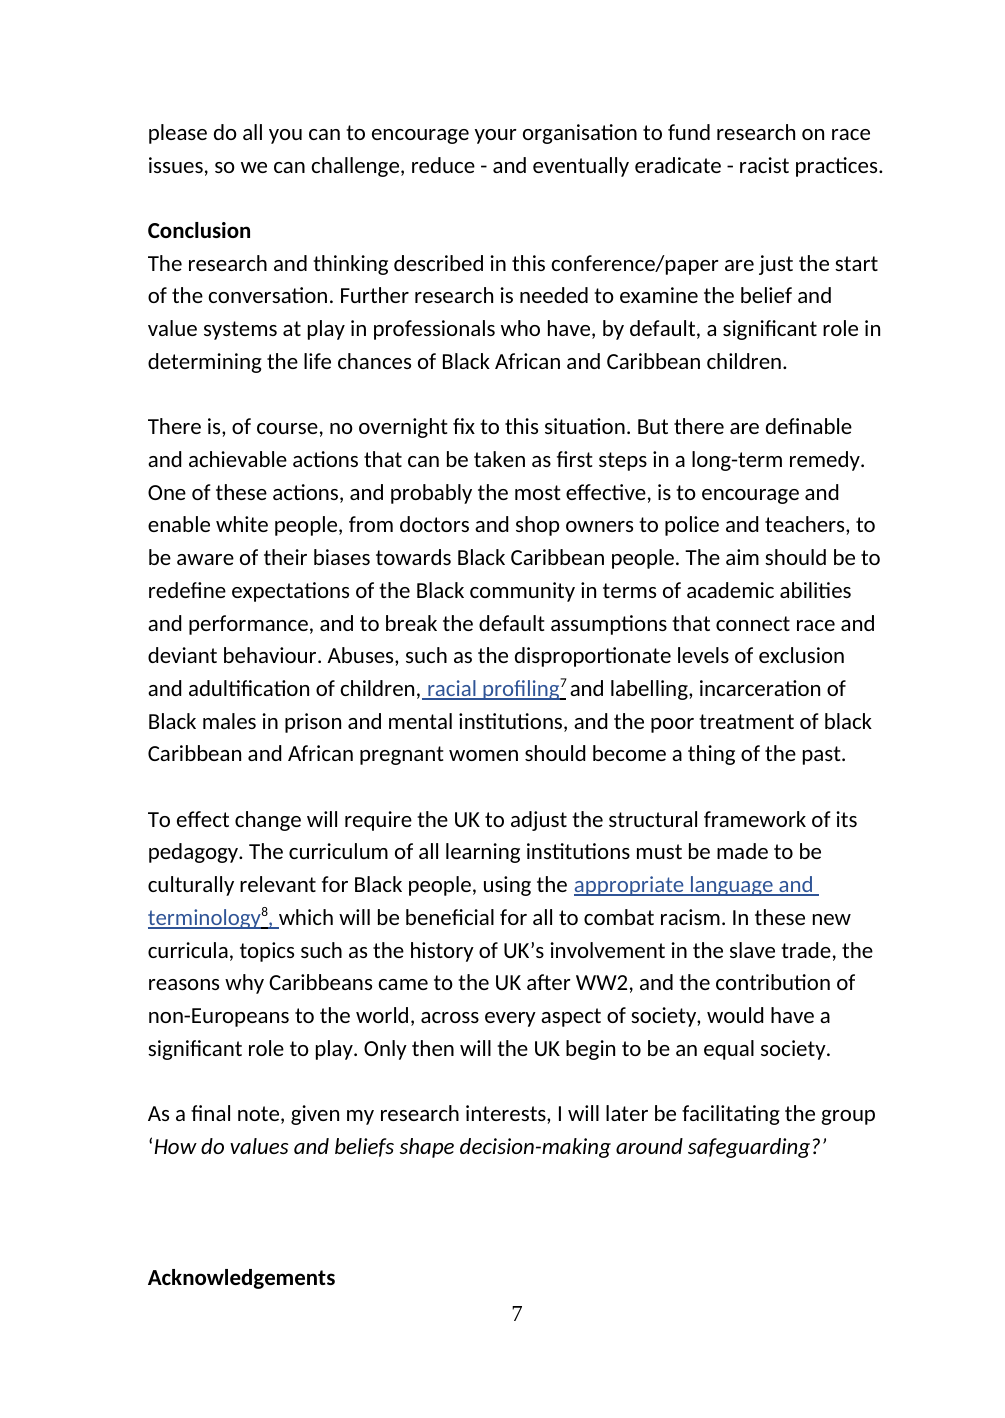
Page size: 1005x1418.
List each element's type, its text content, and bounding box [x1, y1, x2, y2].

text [148, 118, 886, 179]
text To effect change will require the UK to adjust the structural framework of its pedagogy. The curriculum of all learning institutions must be made to be culturally relevant for Black people, using the appropriate language and terminology8, which will be beneficial for all to combat racism. In these new curricula, topics such as the history of UK’s involvement in the slave trade, the reasons why Caribbeans came to the UK after WW2, and the contribution of non-Europeans to the world, across every aspect of society, would have a significant role to play. Only then will the UK begin to be an equal society. [148, 805, 886, 1062]
text The research and thinking described in this conference/paper are just the start of the conversation. Further research is needed to examine the belief and value systems at play in professionals who have, by default, a significant role in determining the life chances of Black African and Caribbean children. [148, 249, 886, 375]
text As a final note, given my research interests, I will later be facilitating the group ‘How do values and beliefs shape decision-making around safeguarding?’ [148, 1099, 886, 1160]
text Conclusion [148, 216, 886, 244]
text There is, of course, no overnight fix to this situation. But there are definable and achievable actions that can be taken as first steps in a long-term remedy. One of these actions, and probably the most effective, is to encourage and enable white people, from doctors and shop owners to police and teachers, to be aware of their biases towards Black Caribbean people. The aim should be to redefine expectations of the Black community in terms of academic abilities and performance, and to break the default assumptions that connect race and deviant behaviour. Abuses, such as the disproportionate levels of exclusion and adultification of children, racial profiling7 and labelling, incarceration of Black males in prison and mental institutions, and the poor treatment of black Caribbean and African pregnant women should become a thing of the past. [148, 412, 886, 768]
text Acknowledgements [148, 1263, 886, 1291]
